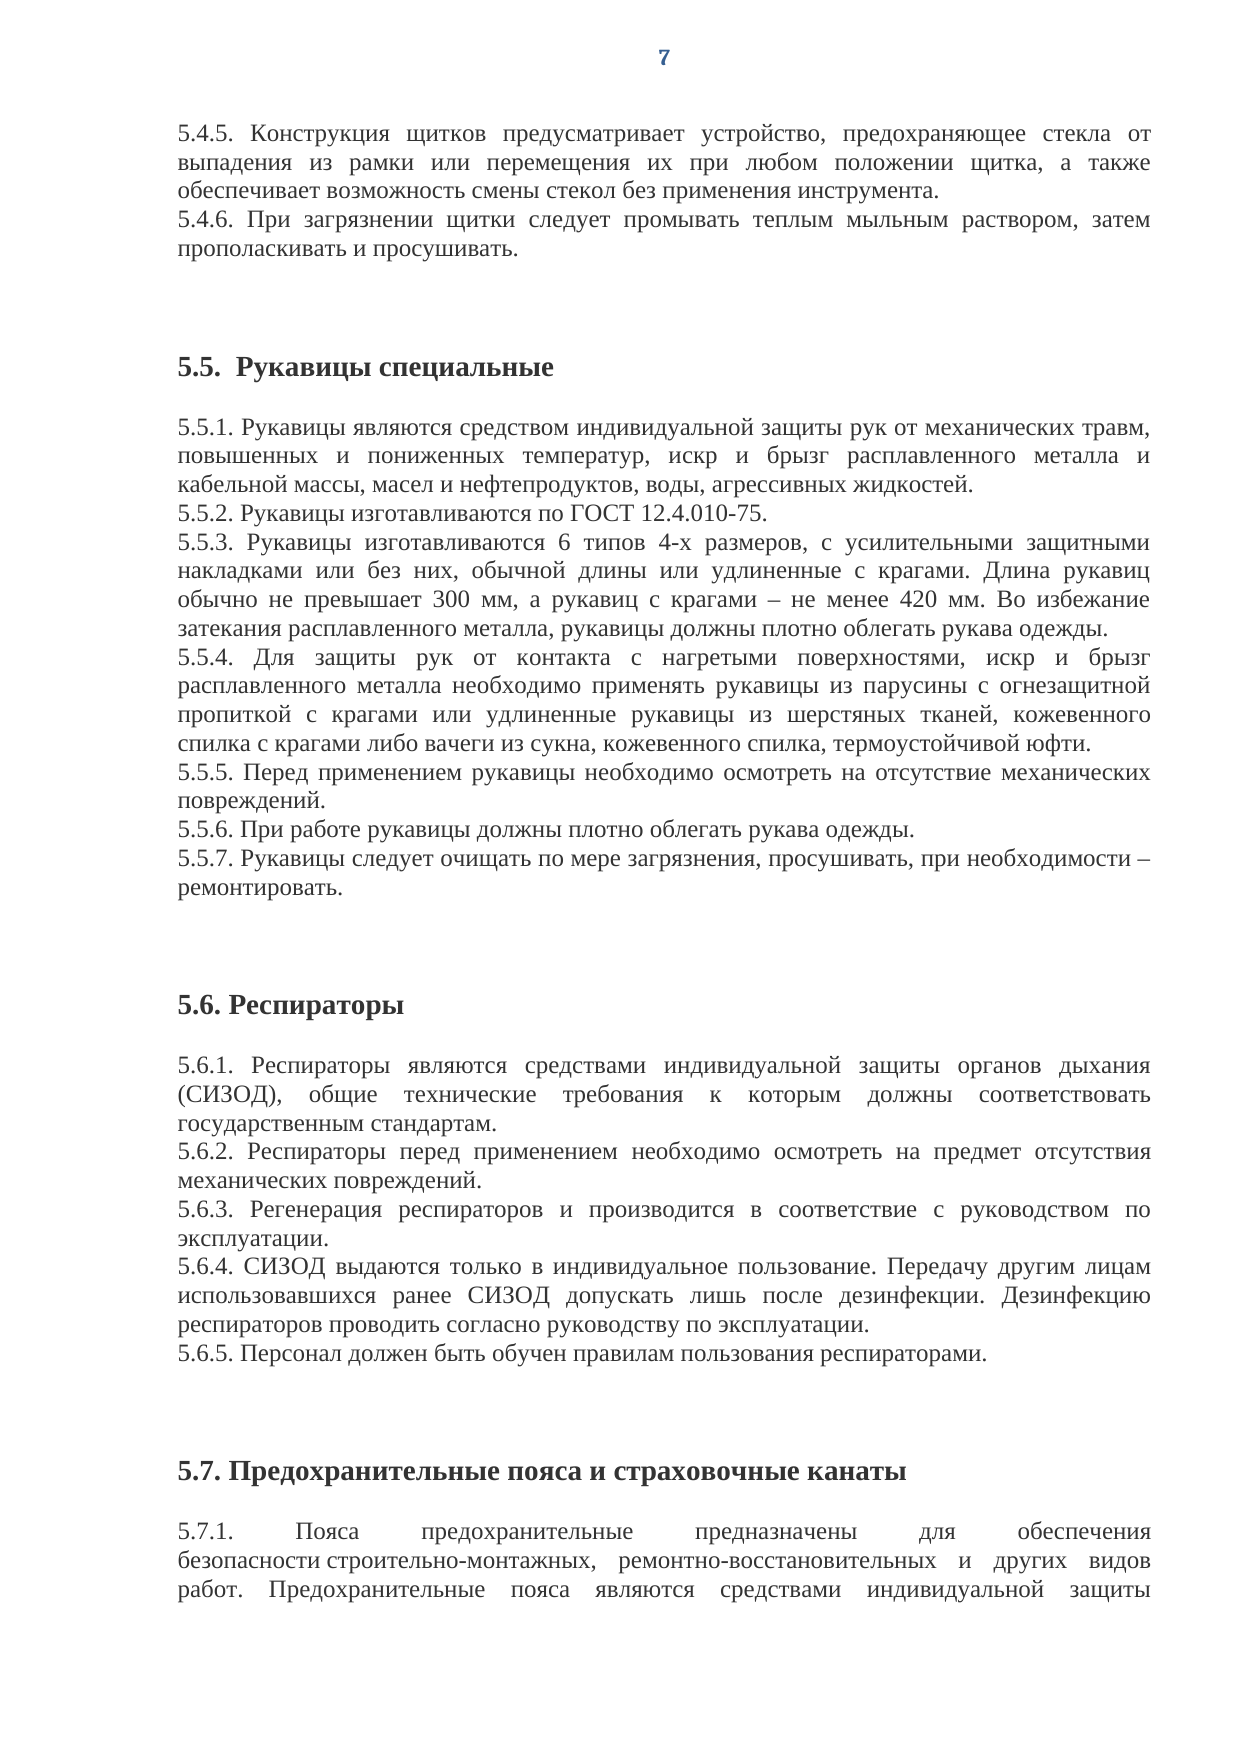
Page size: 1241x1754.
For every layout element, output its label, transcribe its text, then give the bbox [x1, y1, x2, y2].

text 5.5.6. При работе рукавицы должны плотно облегать рукава одежды. [177, 814, 1152, 843]
text 5.6.4. СИЗОД выдаются только в индивидуальное пользование. Передачу другим лицам использовавшихся ранее СИЗОД допускать лишь после дезинфекции. Дезинфекцию респираторов проводить согласно руководству по эксплуатации. [177, 1251, 1152, 1338]
text 5.6. Респираторы [177, 987, 1152, 1021]
text 5.4.6. При загрязнении щитки следует промывать теплым мыльным раствором, затем прополаскивать и просушивать. [177, 204, 1152, 262]
text 5.5.5. Перед применением рукавицы необходимо осмотреть на отсутствие механических повреждений. [177, 757, 1152, 814]
text 5.4.5. Конструкция щитков предусматривает устройство, предохраняющее стекла от выпадения из рамки или перемещения их при любом положении щитка, а также обеспечивает возможность смены стекол без применения инструмента. [177, 118, 1152, 204]
text 5.5.7. Рукавицы следует очищать по мере загрязнения, просушивать, при необходимости – ремонтировать. [177, 843, 1152, 900]
text 5.6.3. Регенерация респираторов и производится в соответствие с руководством по эксплуатации. [177, 1194, 1152, 1251]
text 5.5.1. Рукавицы являются средством индивидуальной защиты рук от механических травм, повышенных и пониженных температур, искр и брызг расплавленного металла и кабельной массы, масел и нефтепродуктов, воды, агрессивных жидкостей. [177, 412, 1152, 498]
text 5.7. Предохранительные пояса и страховочные канаты [177, 1453, 1152, 1487]
text 5.5.2. Рукавицы изготавливаются по ГОСТ 12.4.010-75. [177, 498, 1152, 527]
text 5.6.1. Респираторы являются средствами индивидуальной защиты органов дыхания (СИЗОД), общие технические требования к которым должны соответствовать государственным стандартам. [177, 1050, 1152, 1136]
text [177, 1516, 1152, 1602]
text 5.5.4. Для защиты рук от контакта с нагретыми поверхностями, искр и брызг расплавленного металла необходимо применять рукавицы из парусины с огнезащитной пропиткой с крагами или удлиненные рукавицы из шерстяных тканей, кожевенного спилка с крагами либо вачеги из сукна, кожевенного спилка, термоустойчивой юфти. [177, 642, 1152, 757]
text 5.6.2. Респираторы перед применением необходимо осмотреть на предмет отсутствия механических повреждений. [177, 1136, 1152, 1194]
text 5.5.3. Рукавицы изготавливаются 6 типов 4-х размеров, с усилительными защитными накладками или без них, обычной длины или удлиненные с крагами. Длина рукавиц обычно не превышает 300 мм, а рукавиц с крагами – не менее 420 мм. Во избежание затекания расплавленного металла, рукавицы должны плотно облегать рукава одежды. [177, 527, 1152, 642]
text 5.5. Рукавицы специальные [177, 349, 1152, 382]
text 5.6.5. Персонал должен быть обучен правилам пользования респираторами. [177, 1338, 1152, 1366]
